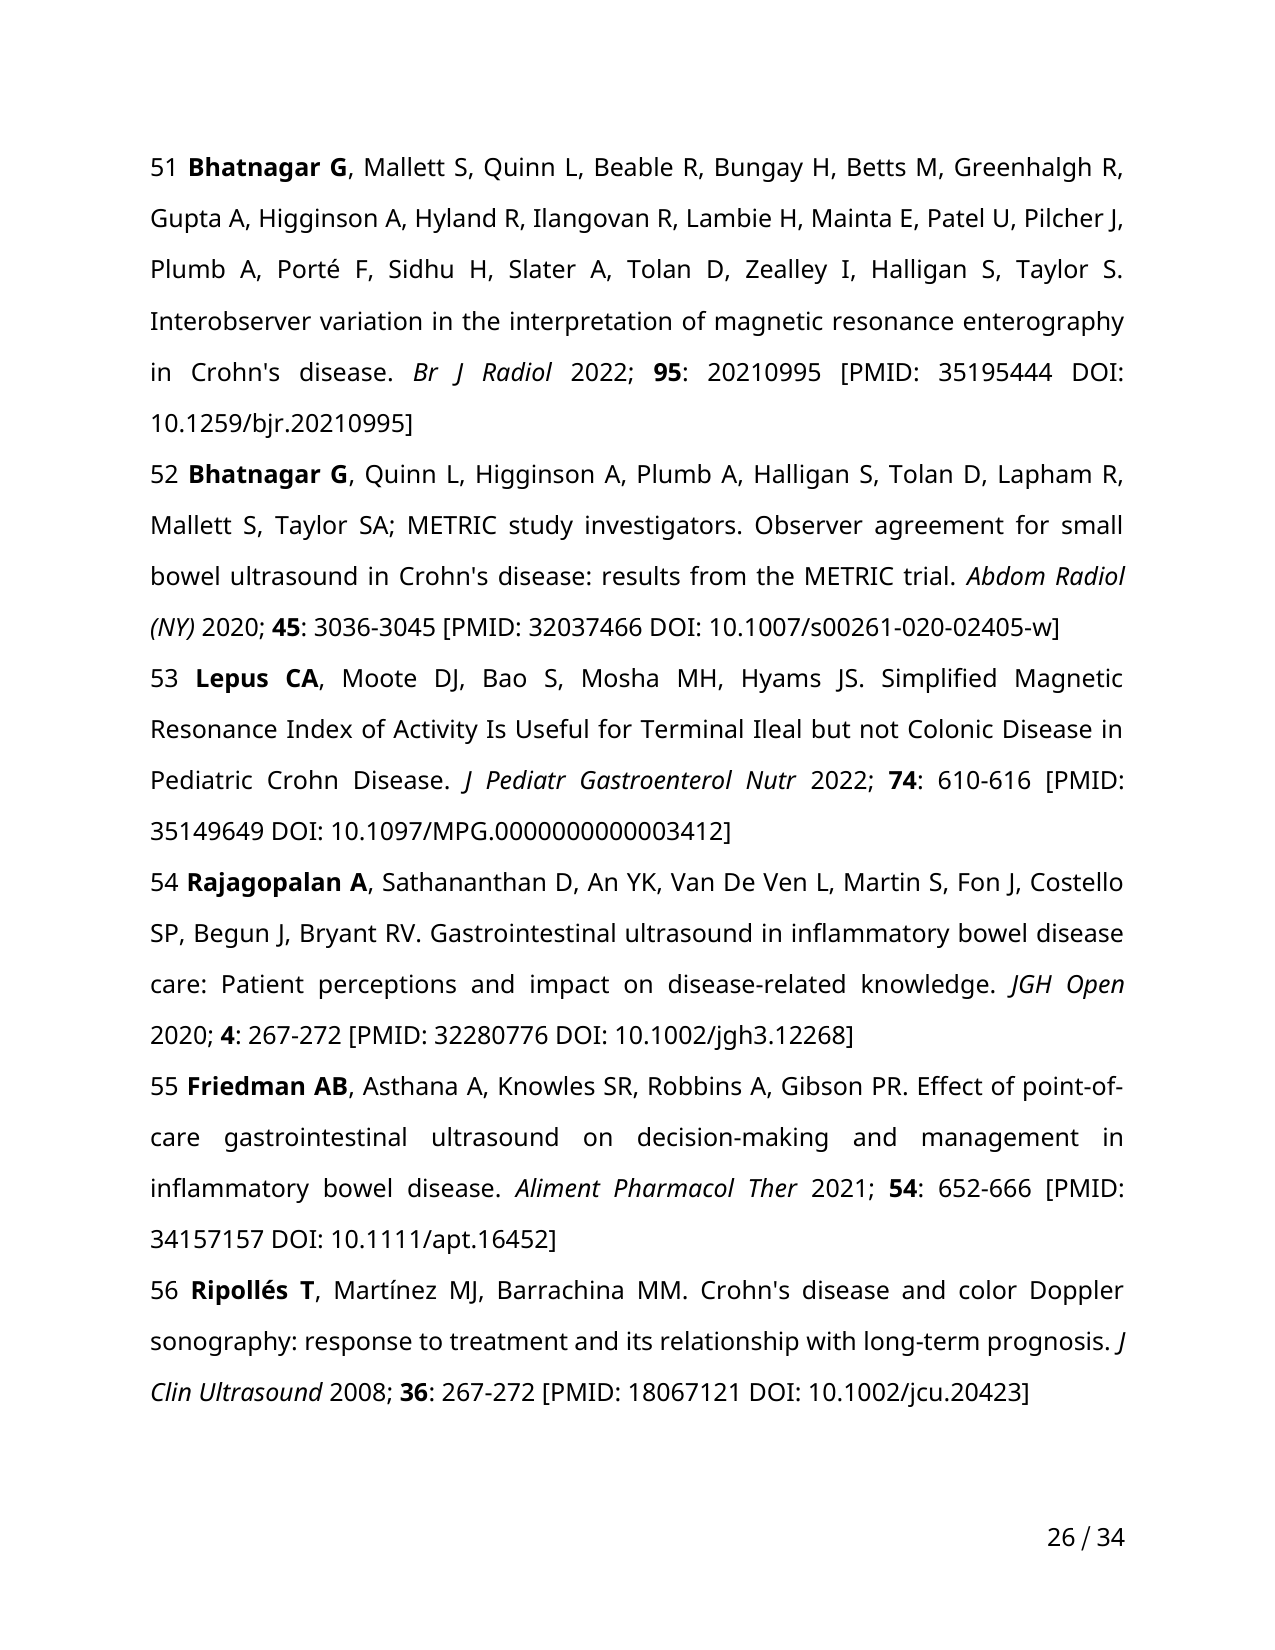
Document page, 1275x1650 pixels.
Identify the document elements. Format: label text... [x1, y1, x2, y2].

text 55 Friedman AB, Asthana A, Knowles SR, Robbins A, Gibson PR. Effect of point-of-care gastrointestinal ultrasound on decision-making and management in inflammatory bowel disease. Aliment Pharmacol Ther 2021; 54: 652-666 [PMID: 34157157 DOI: 10.1111/apt.16452] [150, 1069, 1125, 1256]
text 53 Lepus CA, Moote DJ, Bao S, Mosha MH, Hyams JS. Simplified Magnetic Resonance Index of Activity Is Useful for Terminal Ileal but not Colonic Disease in Pediatric Crohn Disease. J Pediatr Gastroenterol Nutr 2022; 74: 610-616 [PMID: 35149649 DOI: 10.1097/MPG.0000000000003412] [150, 660, 1125, 848]
text 56 Ripollés T, Martínez MJ, Barrachina MM. Crohn's disease and color Doppler sonography: response to treatment and its relationship with long-term prognosis. J Clin Ultrasound 2008; 36: 267-272 [PMID: 18067121 DOI: 10.1002/jcu.20423] [150, 1273, 1125, 1409]
text 54 Rajagopalan A, Sathananthan D, An YK, Van De Ven L, Martin S, Fon J, Costello SP, Begun J, Bryant RV. Gastrointestinal ultrasound in inflammatory bowel disease care: Patient perceptions and impact on disease-related knowledge. JGH Open 2020; 4: 267-272 [PMID: 32280776 DOI: 10.1002/jgh3.12268] [150, 864, 1125, 1052]
text 52 Bhatnagar G, Quinn L, Higginson A, Plumb A, Halligan S, Tolan D, Lapham R, Mallett S, Taylor SA; METRIC study investigators. Observer agreement for small bowel ultrasound in Crohn's disease: results from the METRIC trial. Abdom Radiol (NY) 2020; 45: 3036-3045 [PMID: 32037466 DOI: 10.1007/s00261-020-02405-w] [150, 456, 1125, 643]
text 51 Bhatnagar G, Mallett S, Quinn L, Beable R, Bungay H, Betts M, Greenhalgh R, Gupta A, Higginson A, Hyland R, Ilangovan R, Lambie H, Mainta E, Patel U, Pilcher J, Plumb A, Porté F, Sidhu H, Slater A, Tolan D, Zealley I, Halligan S, Taylor S. Interobserver variation in the interpretation of magnetic resonance enterography in Crohn's disease. Br J Radiol 2022; 95: 20210995 [PMID: 35195444 DOI: 10.1259/bjr.20210995] [150, 150, 1125, 439]
